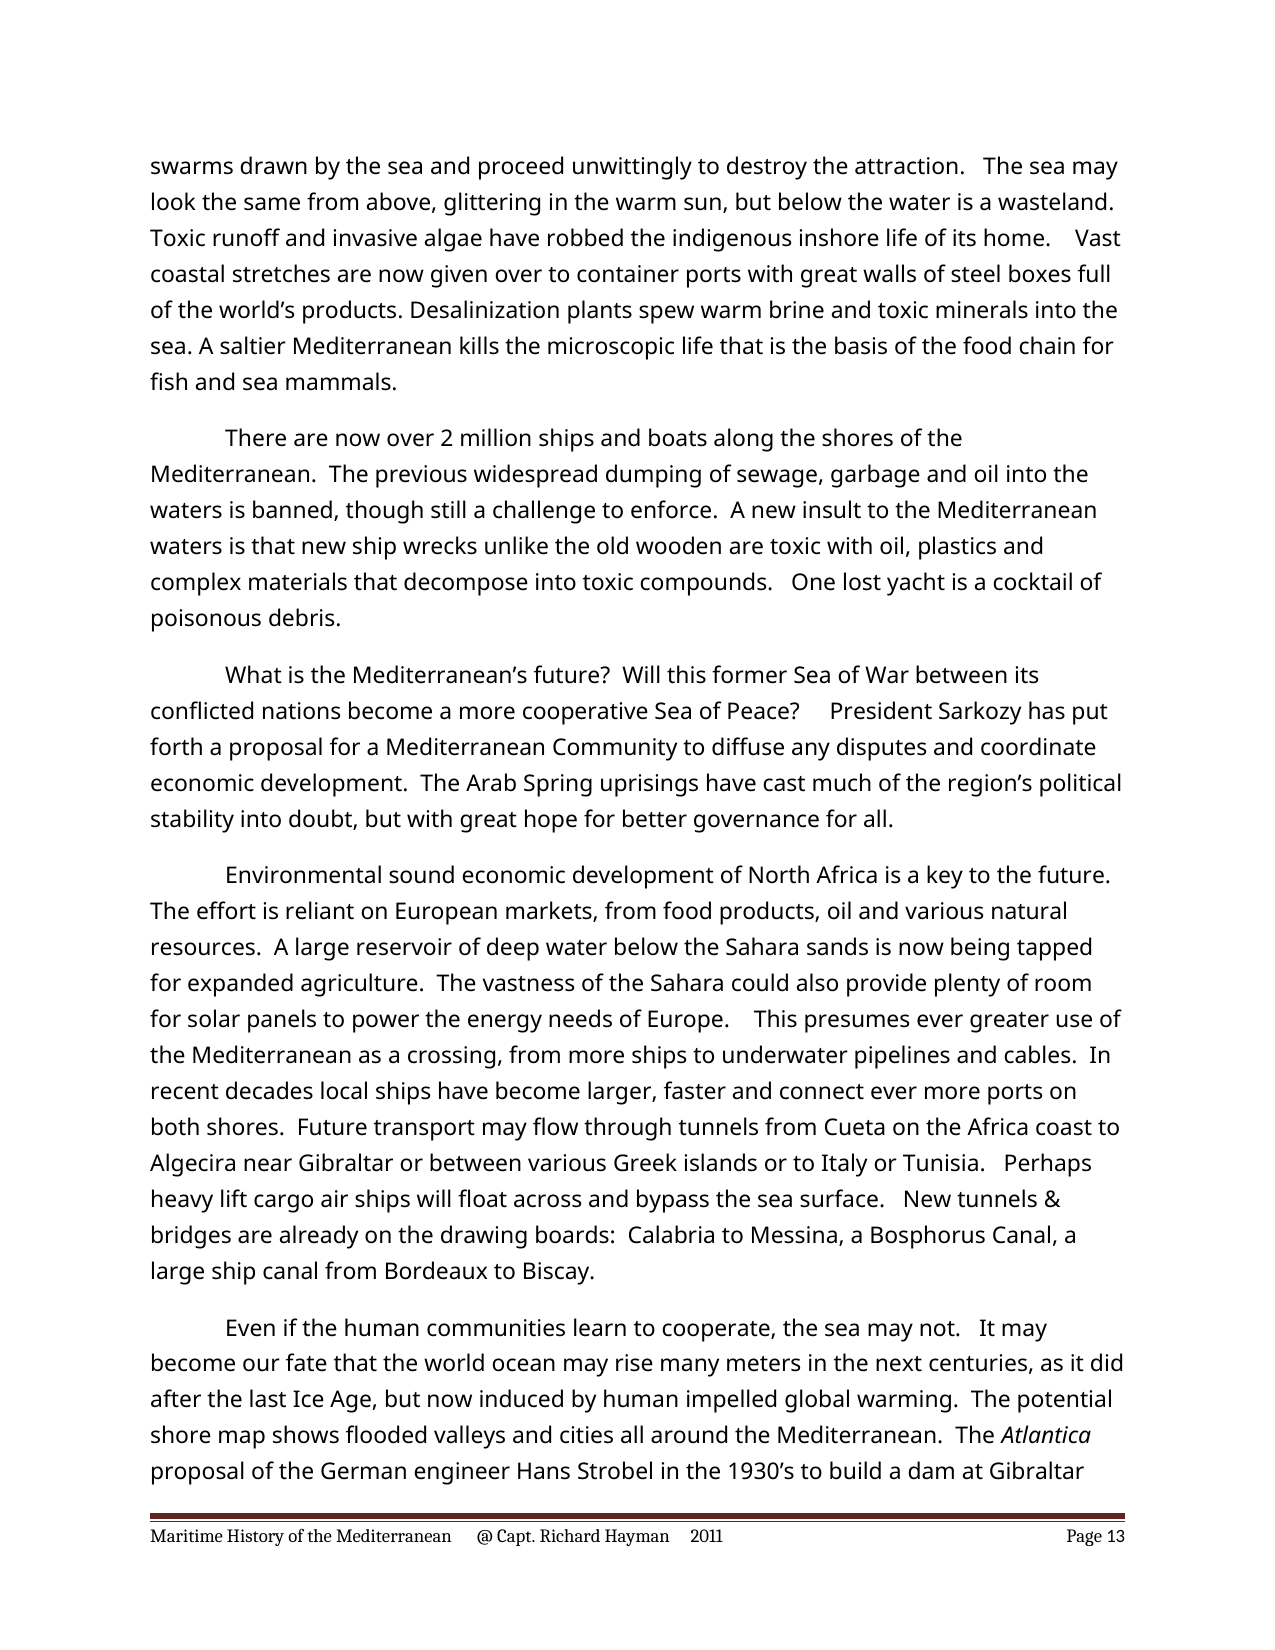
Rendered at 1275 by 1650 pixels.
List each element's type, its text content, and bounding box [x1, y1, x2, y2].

text Environmental sound economic development of North Africa is a key to the future. The effort is reliant on European markets, from food products, oil and various natural resources. A large reservoir of deep water below the Sahara sands is now being tapped for expanded agriculture. The vastness of the Sahara could also provide plenty of room for solar panels to power the energy needs of Europe. This presumes ever greater use of the Mediterranean as a crossing, from more ships to underwater pipelines and cables. In recent decades local ships have become larger, faster and connect ever more ports on both shores. Future transport may flow through tunnels from Cueta on the Africa coast to Algecira near Gibraltar or between various Greek islands or to Italy or Tunisia. Perhaps heavy lift cargo air ships will float across and bypass the sea surface. New tunnels & bridges are already on the drawing boards: Calabria to Messina, a Bosphorus Canal, a large ship canal from Bordeaux to Biscay. [150, 859, 1125, 1286]
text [150, 150, 1125, 397]
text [150, 1311, 1125, 1486]
text There are now over 2 million ships and boats along the shores of the Mediterranean. The previous widespread dumping of sewage, garbage and oil into the waters is banned, though still a challenge to enforce. A new insult to the Mediterranean waters is that new ship wrecks unlike the old wooden are toxic with oil, plastics and complex materials that decompose into toxic compounds. One lost yacht is a cocktail of poisonous debris. [150, 422, 1125, 633]
text What is the Mediterranean’s future? Will this former Sea of War between its conflicted nations become a more cooperative Sea of Peace? President Sarkozy has put forth a proposal for a Mediterranean Community to diffuse any disputes and coordinate economic development. The Arab Spring uprisings have cast much of the region’s political stability into doubt, but with great hope for better governance for all. [150, 659, 1125, 834]
